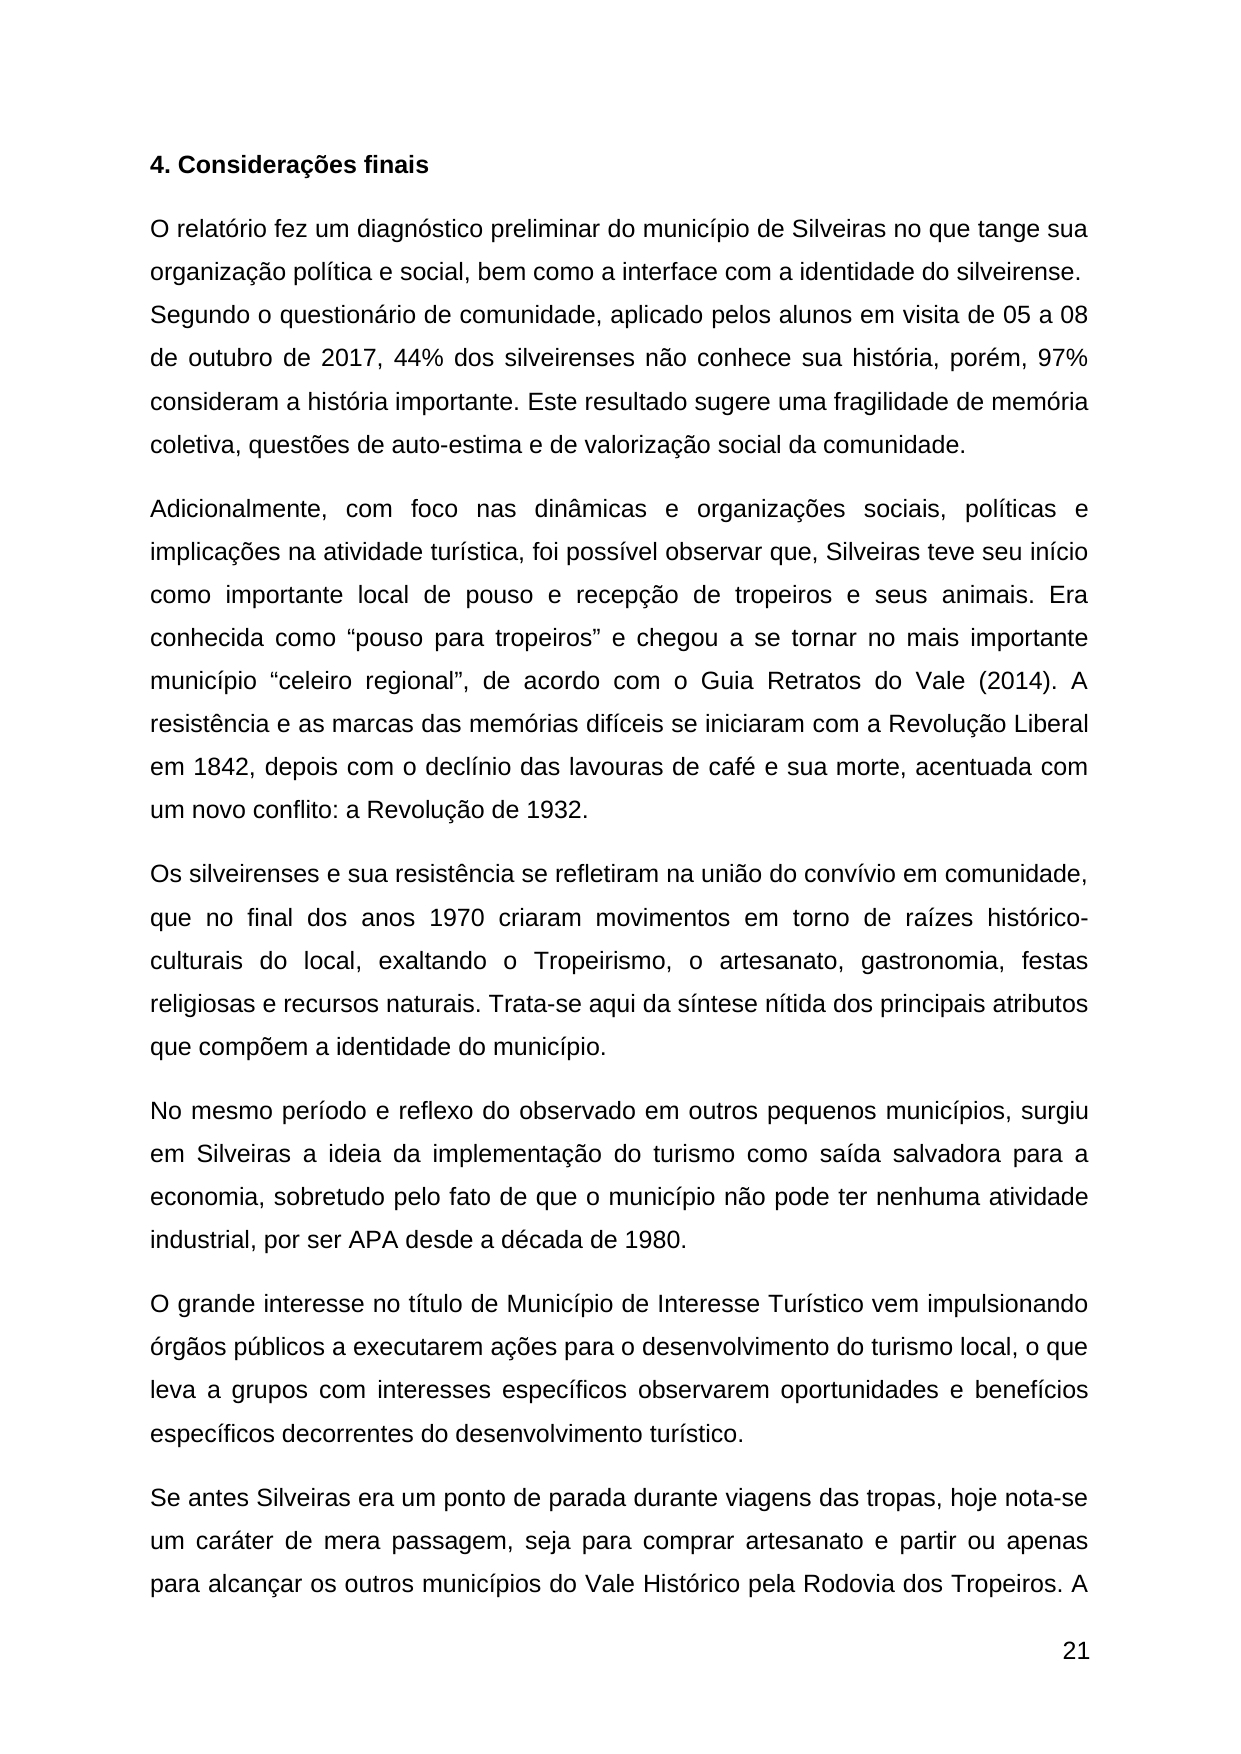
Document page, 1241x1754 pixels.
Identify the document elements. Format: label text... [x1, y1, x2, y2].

text No mesmo período e reflexo do observado em outros pequenos municípios, surgiu em Silveiras a ideia da implementação do turismo como saída salvadora para a economia, sobretudo pelo fato de que o município não pode ter nenhuma atividade industrial, por ser APA desde a década de 1980. [150, 1096, 1090, 1254]
text O grande interesse no título de Município de Interesse Turístico vem impulsionando órgãos públicos a executarem ações para o desenvolvimento do turismo local, o que leva a grupos com interesses específicos observarem oportunidades e benefícios específicos decorrentes do desenvolvimento turístico. [150, 1289, 1090, 1447]
text Adicionalmente, com foco nas dinâmicas e organizações sociais, políticas e implicações na atividade turística, foi possível observar que, Silveiras teve seu início como importante local de pouso e recepção de tropeiros e seus animais. Era conhecida como “pouso para tropeiros” e chegou a se tornar no mais importante município “celeiro regional”, de acordo com o Guia Retratos do Vale (2014). A resistência e as marcas das memórias difíceis se iniciaram com a Revolução Liberal em 1842, depois com o declínio das lavouras de café e sua morte, acentuada com um novo conflito: a Revolução de 1932. [150, 493, 1090, 824]
text Os silveirenses e sua resistência se refletiram na união do convívio em comunidade, que no final dos anos 1970 criaram movimentos em torno de raízes histórico-culturais do local, exaltando o Tropeirismo, o artesanato, gastronomia, festas religiosas e recursos naturais. Trata-se aqui da síntese nítida dos principais atributos que compõem a identidade do município. [150, 859, 1090, 1061]
text O relatório fez um diagnóstico preliminar do município de Silveiras no que tange sua organização política e social, bem como a interface com a identidade do silveirense. [150, 214, 1090, 286]
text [150, 1482, 1090, 1597]
subtitle 4. Considerações finais [150, 150, 1090, 179]
text Segundo o questionário de comunidade, aplicado pelos alunos em visita de 05 a 08 de outubro de 2017, 44% dos silveirenses não conhece sua história, porém, 97% consideram a história importante. Este resultado sugere uma fragilidade de memória coletiva, questões de auto-estima e de valorização social da comunidade. [150, 300, 1090, 458]
